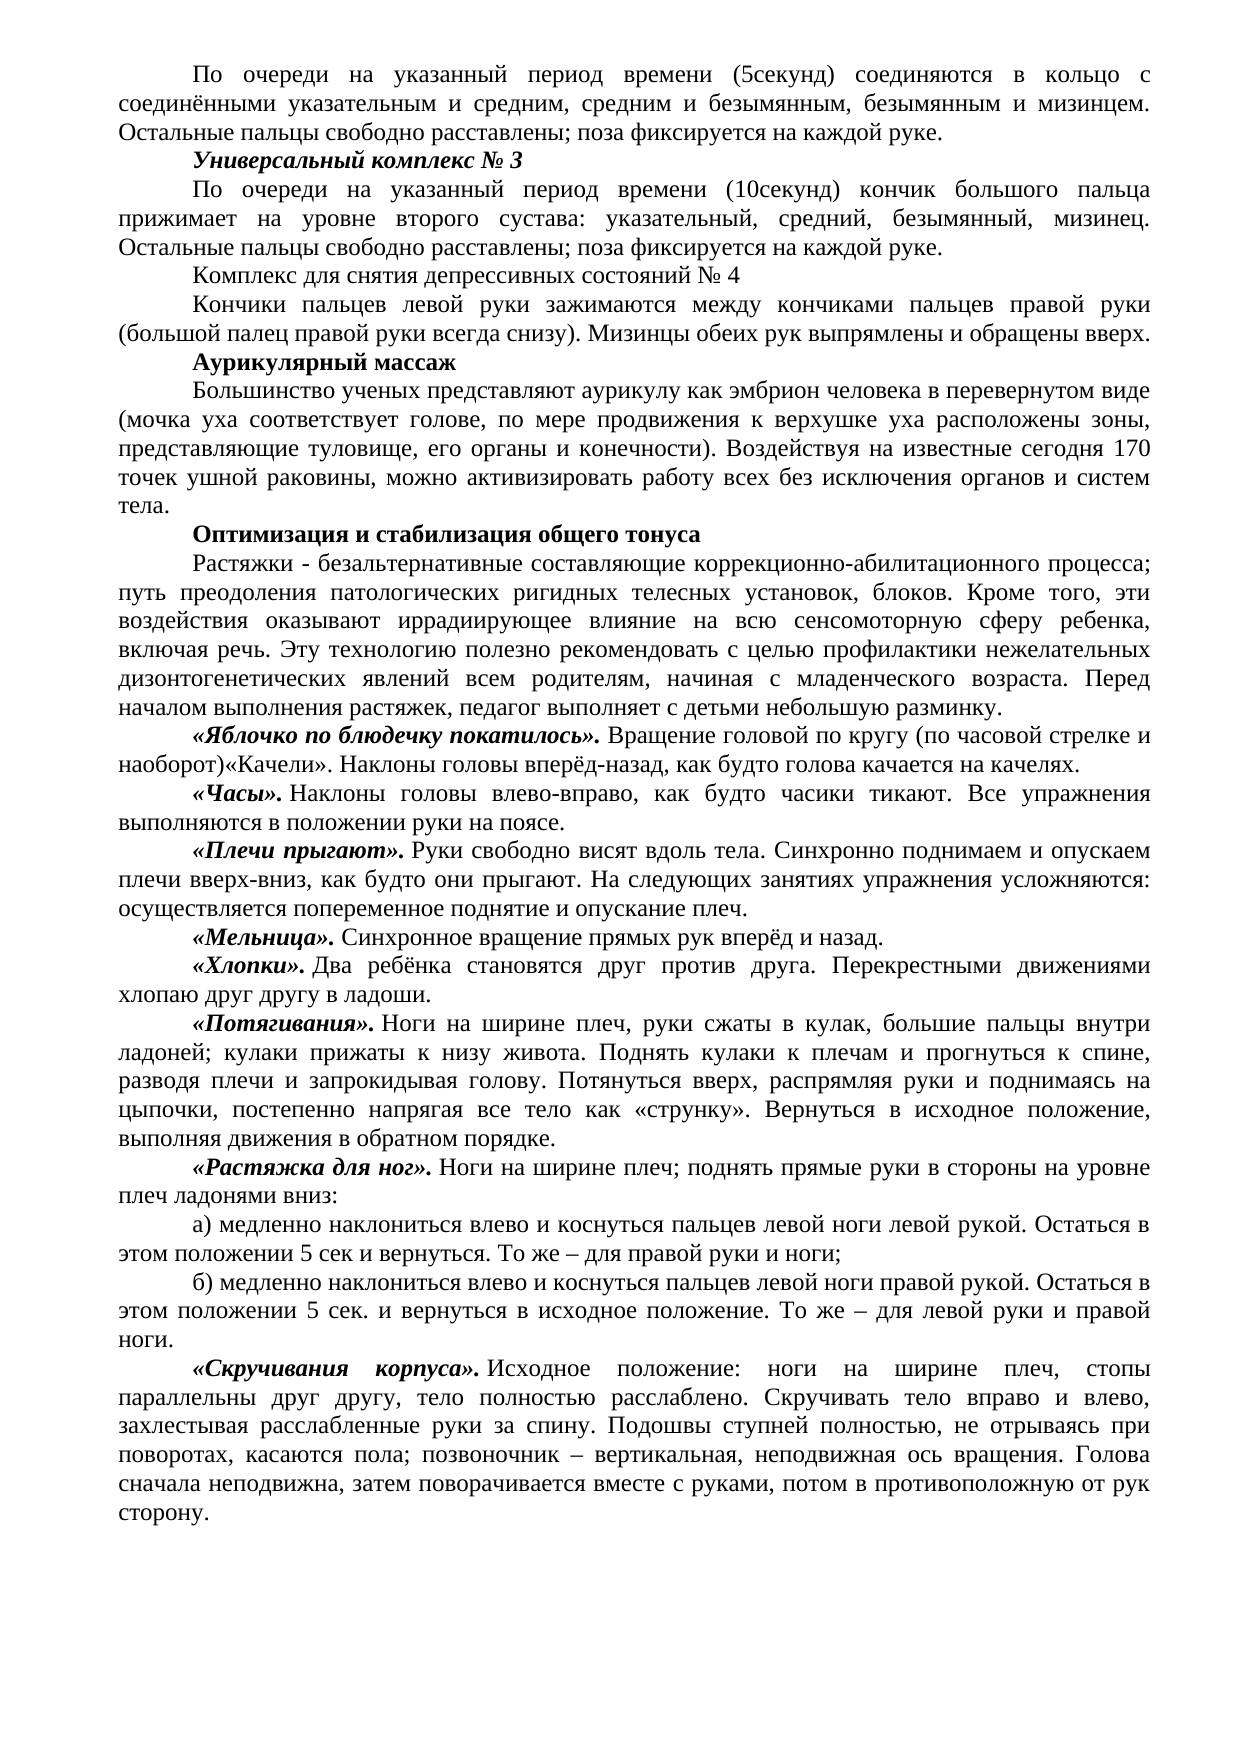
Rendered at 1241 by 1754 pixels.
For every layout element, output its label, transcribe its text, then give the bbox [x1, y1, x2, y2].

text Аурикулярный массаж [118, 347, 1152, 375]
text «Хлопки». Два ребёнка становятся друг против друга. Перекрестными движениями хлопаю друг другу в ладоши. [118, 950, 1152, 1008]
text «Растяжка для ног». Ноги на ширине плеч; поднять прямые руки в стороны на уровне плеч ладонями вниз: [118, 1152, 1152, 1209]
text Оптимизация и стабилизация общего тонуса [118, 519, 1152, 548]
text «Мельница». Синхронное вращение прямых рук вперёд и назад. [118, 922, 1152, 950]
text По очереди на указанный период времени (10секунд) кончик большого пальца прижимает на уровне второго сустава: указательный, средний, безымянный, мизинец. Остальные пальцы свободно расставлены; поза фиксируется на каждой руке. [118, 174, 1152, 260]
text Комплекс для снятия депрессивных состояний № 4 [118, 260, 1152, 289]
text Универсальный комплекс № 3 [118, 145, 1152, 174]
text Большинство ученых представляют аурикулу как эмбрион человека в перевернутом виде (мочка уха соответствует голове, по мере продвижения к верхушке уха расположены зоны, представляющие туловище, его органы и конечности). Воздействуя на известные сегодня 170 точек ушной раковины, можно активизировать работу всех без исключения органов и систем тела. [118, 375, 1152, 519]
text Кончики пальцев левой руки зажимаются между кончиками пальцев правой руки (большой палец правой руки всегда снизу). Мизинцы обеих рук выпрямлены и обращены вверх. [118, 289, 1152, 347]
text «Яблочко по блюдечку покатилось». Вращение головой по кругу (по часовой стрелке и наоборот)«Качели». Наклоны головы вперёд-назад, как будто голова качается на качелях. [118, 720, 1152, 778]
text Растяжки - безальтернативные составляющие коррекционно-абилитационного процесса; путь преодоления патологических ригидных телесных установок, блоков. Кроме того, эти воздействия оказывают иррадиирующее влияние на всю сенсомоторную сферу ребенка, включая речь. Эту технологию полезно рекомендовать с целью профилактики нежелательных дизонтогенетических явлений всем родителям, начиная с младенческого возраста. Перед началом выполнения растяжек, педагог выполняет с детьми небольшую разминку. [118, 548, 1152, 720]
text «Плечи прыгают». Руки свободно висят вдоль тела. Синхронно поднимаем и опускаем плечи вверх-вниз, как будто они прыгают. На следующих занятиях упражнения усложняются: осуществляется попеременное поднятие и опускание плеч. [118, 835, 1152, 922]
text «Скручивания корпуса». Исходное положение: ноги на ширине плеч, стопы параллельны друг другу, тело полностью расслаблено. Скручивать тело вправо и влево, захлестывая расслабленные руки за спину. Подошвы ступней полностью, не отрываясь при поворотах, касаются пола; позвоночник – вертикальная, неподвижная ось вращения. Голова сначала неподвижна, затем поворачивается вместе с руками, потом в противоположную от рук сторону. [118, 1353, 1152, 1525]
text б) медленно наклониться влево и коснуться пальцев левой ноги правой рукой. Остаться в этом положении 5 сек. и вернуться в исходное положение. То же – для левой руки и правой ноги. [118, 1267, 1152, 1353]
text а) медленно наклониться влево и коснуться пальцев левой ноги левой рукой. Остаться в этом положении 5 сек и вернуться. То же – для правой руки и ноги; [118, 1209, 1152, 1267]
text «Часы». Наклоны головы влево-вправо, как будто часики тикают. Все упражнения выполняются в положении руки на поясе. [118, 778, 1152, 835]
text По очереди на указанный период времени (5секунд) соединяются в кольцо с соединёнными указательным и средним, средним и безымянным, безымянным и мизинцем. Остальные пальцы свободно расставлены; поза фиксируется на каждой руке. [118, 59, 1152, 145]
text «Потягивания». Ноги на ширине плеч, руки сжаты в кулак, большие пальцы внутри ладоней; кулаки прижаты к низу живота. Поднять кулаки к плечам и прогнуться к спине, разводя плечи и запрокидывая голову. Потянуться вверх, распрямляя руки и поднимаясь на цыпочки, постепенно напрягая все тело как «струнку». Вернуться в исходное положение, выполняя движения в обратном порядке. [118, 1008, 1152, 1152]
